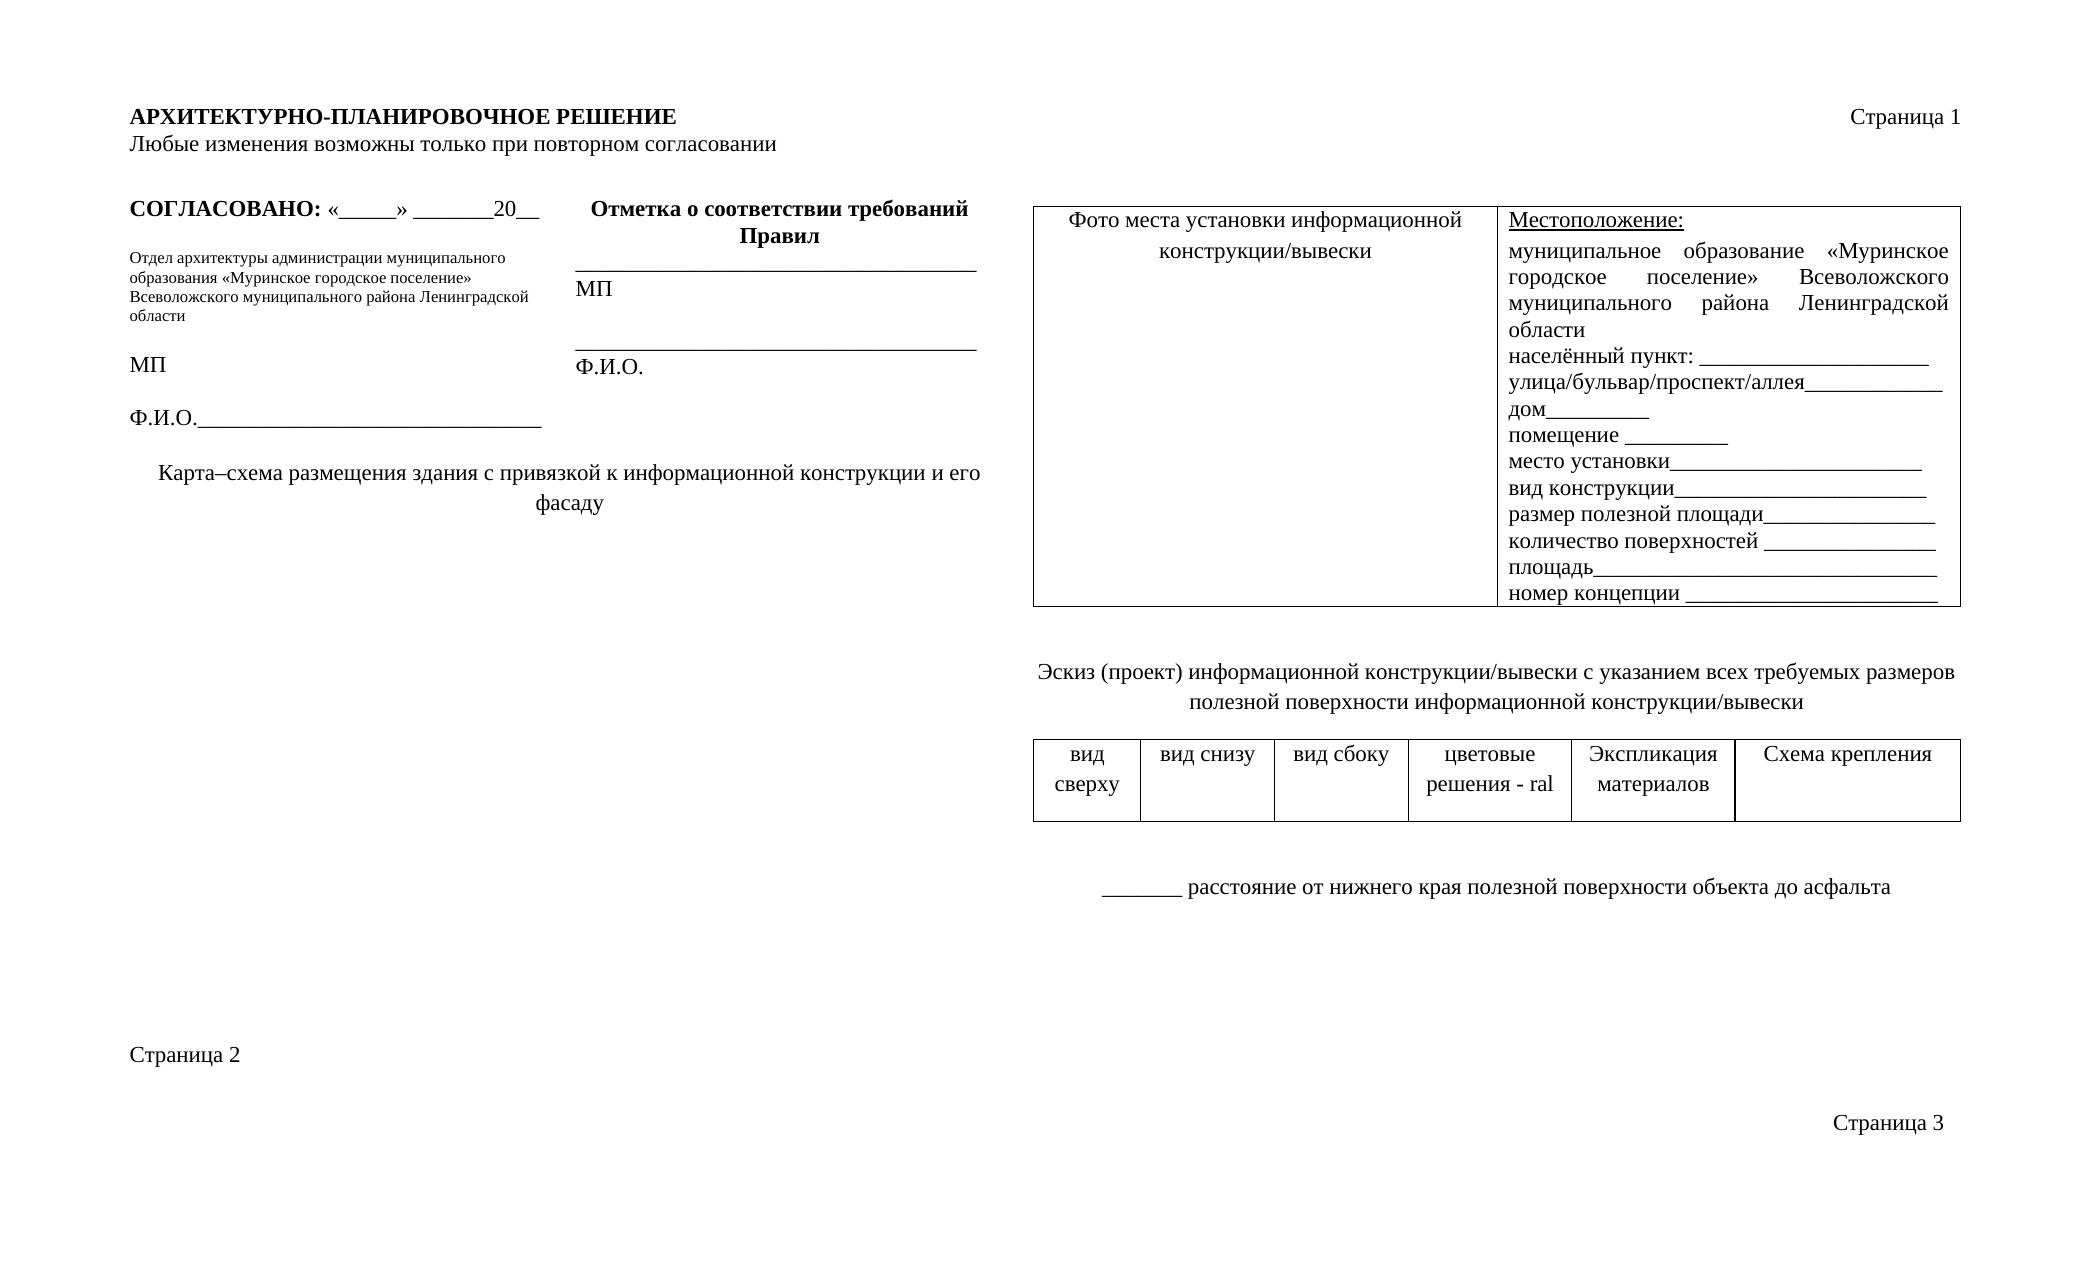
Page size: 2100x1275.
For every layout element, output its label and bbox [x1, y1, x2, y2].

table_cell [1021, 104, 1972, 1186]
table_cell [118, 104, 1021, 1186]
